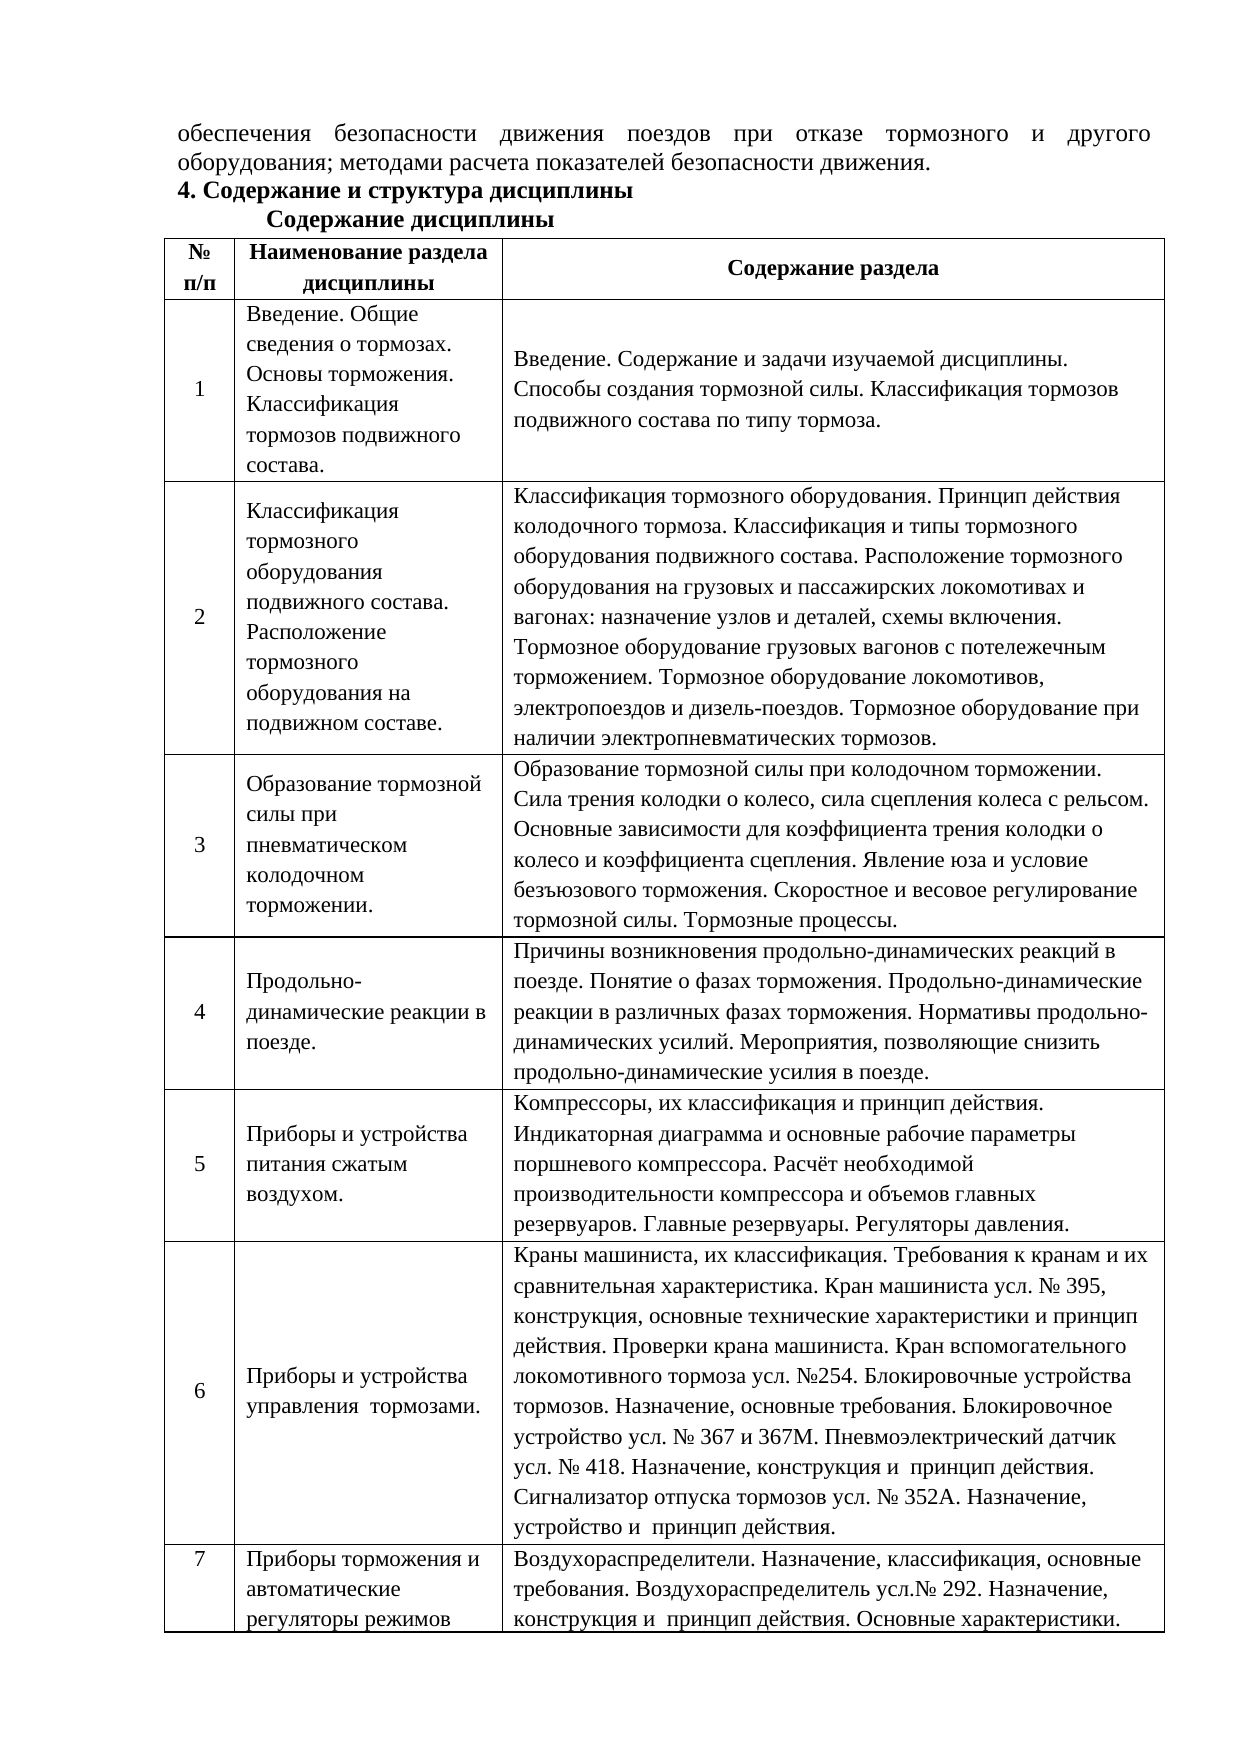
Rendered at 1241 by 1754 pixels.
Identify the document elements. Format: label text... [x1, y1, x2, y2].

text Содержание дисциплины [177, 204, 1152, 233]
table_cell 5 [165, 1090, 234, 1241]
table_cell Краны машиниста, их классификация. Требования к кранам и их сравнительная характеристика. Кран машиниста усл. № 395, конструкция, основные технические характеристики и принцип действия. Проверки крана машиниста. Кран вспомогательного локомотивного тормоза усл. №254. Блокировочные устройства тормозов. Назначение, основные требования. Блокировочное устройство усл. № 367 и 367М. Пневмоэлектрический датчик усл. № 418. Назначение, конструкция и принцип действия. Сигнализатор отпуска тормозов усл. № 352А. Назначение, устройство и принцип действия. [503, 1242, 1164, 1544]
table_cell Компрессоры, их классификация и принцип действия. Индикаторная диаграмма и основные рабочие параметры поршневого компрессора. Расчёт необходимой производительности компрессора и объемов главных резервуаров. Главные резервуары. Регуляторы давления. [503, 1090, 1164, 1241]
table_header Содержание раздела [503, 239, 1164, 299]
table_cell Приборы и устройства управления тормозами. [235, 1242, 502, 1544]
table_cell 6 [165, 1242, 234, 1544]
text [177, 118, 1152, 176]
table_cell Причины возникновения продольно-динамических реакций в поезде. Понятие о фазах торможения. Продольно-динамические реакции в различных фазах торможения. Нормативы продольно-динамических усилий. Мероприятия, позволяющие снизить продольно-динамические усилия в поезде. [503, 938, 1164, 1088]
table_cell Приборы и устройства питания сжатым воздухом. [235, 1090, 502, 1241]
table_cell Образование тормозной силы при колодочном торможении. Сила трения колодки о колесо, сила сцепления колеса с рельсом. Основные зависимости для коэффициента трения колодки о колесо и коэффициента сцепления. Явление юза и условие безъюзового торможения. Скоростное и весовое регулирование тормозной силы. Тормозные процессы. [503, 755, 1164, 936]
table_cell Продольно-динамические реакции в поезде. [235, 938, 502, 1088]
table_cell Образование тормозной силы при пневматическом колодочном торможении. [235, 755, 502, 936]
table_cell 2 [165, 482, 234, 754]
table_cell 4 [165, 938, 234, 1088]
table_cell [503, 1545, 1164, 1631]
table_cell Классификация тормозного оборудования подвижного состава. Расположение тормозного оборудования на подвижном составе. [235, 482, 502, 754]
text 4. Содержание и структура дисциплины [177, 176, 1152, 204]
table_cell Введение. Содержание и задачи изучаемой дисциплины. Способы создания тормозной силы. Классификация тормозов подвижного состава по типу тормоза. [503, 300, 1164, 481]
table_cell Классификация тормозного оборудования. Принцип действия колодочного тормоза. Классификация и типы тормозного оборудования подвижного состава. Расположение тормозного оборудования на грузовых и пассажирских локомотивах и вагонах: назначение узлов и деталей, схемы включения. Тормозное оборудование грузовых вагонов с потележечным торможением. Тормозное оборудование локомотивов, электропоездов и дизель-поездов. Тормозное оборудование при наличии электропневматических тормозов. [503, 482, 1164, 754]
table_cell Введение. Общие сведения о тормозах. Основы торможения. Классификация тормозов подвижного состава. [235, 300, 502, 481]
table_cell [235, 1545, 502, 1631]
table_cell 3 [165, 755, 234, 936]
table_cell 7 [165, 1545, 234, 1631]
table_cell 1 [165, 300, 234, 481]
table_header № п/п [165, 239, 234, 299]
table_header Наименование раздела дисциплины [235, 239, 502, 299]
